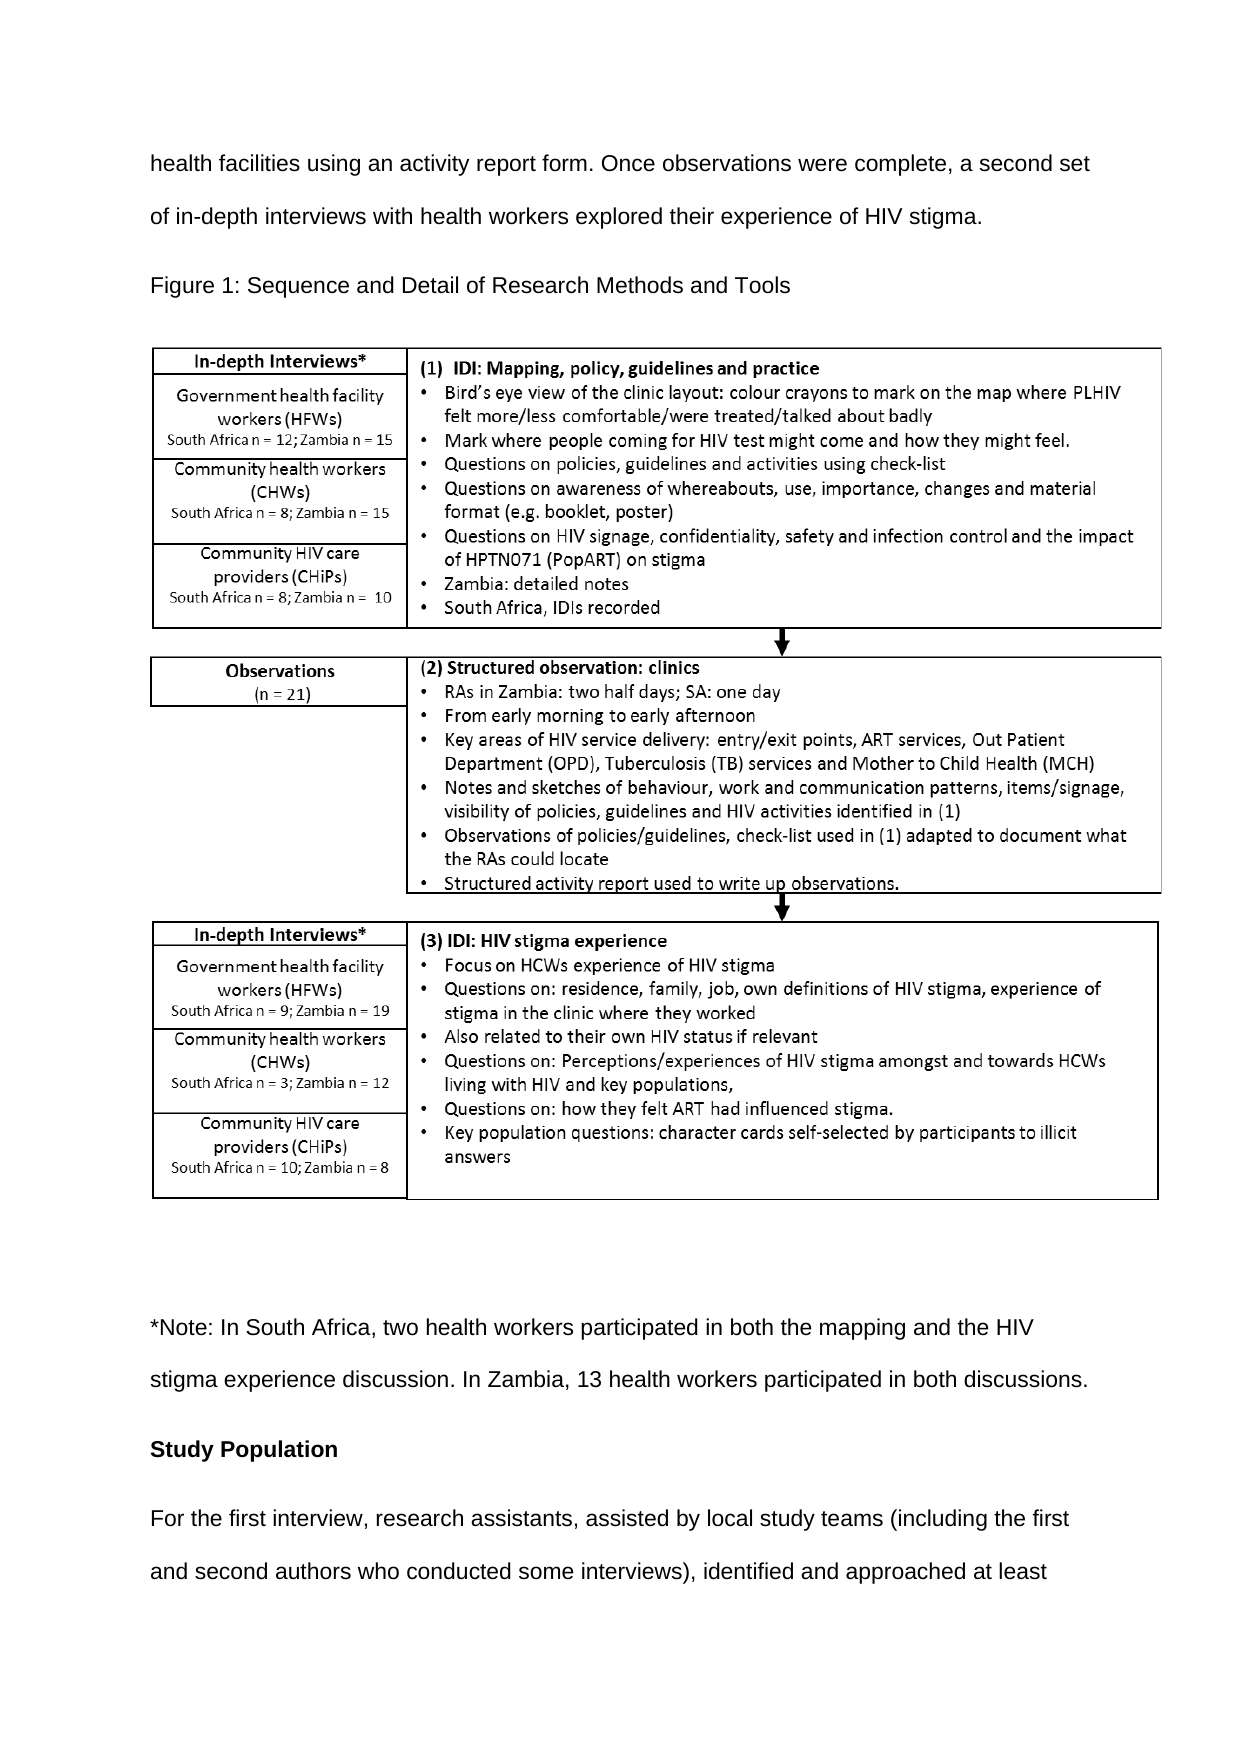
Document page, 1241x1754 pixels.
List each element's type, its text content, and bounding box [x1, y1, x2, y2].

text Study Population [150, 1436, 1090, 1462]
text *Note: In South Africa, two health workers participated in both the mapping and the HIV stigma experience discussion. In Zambia, 13 health workers participated in both discussions. [150, 1314, 1090, 1393]
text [150, 150, 1090, 229]
picture [150, 341, 1162, 1200]
text Figure 1: Sequence and Detail of Research Methods and Tools [150, 272, 1090, 298]
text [150, 1505, 1090, 1584]
